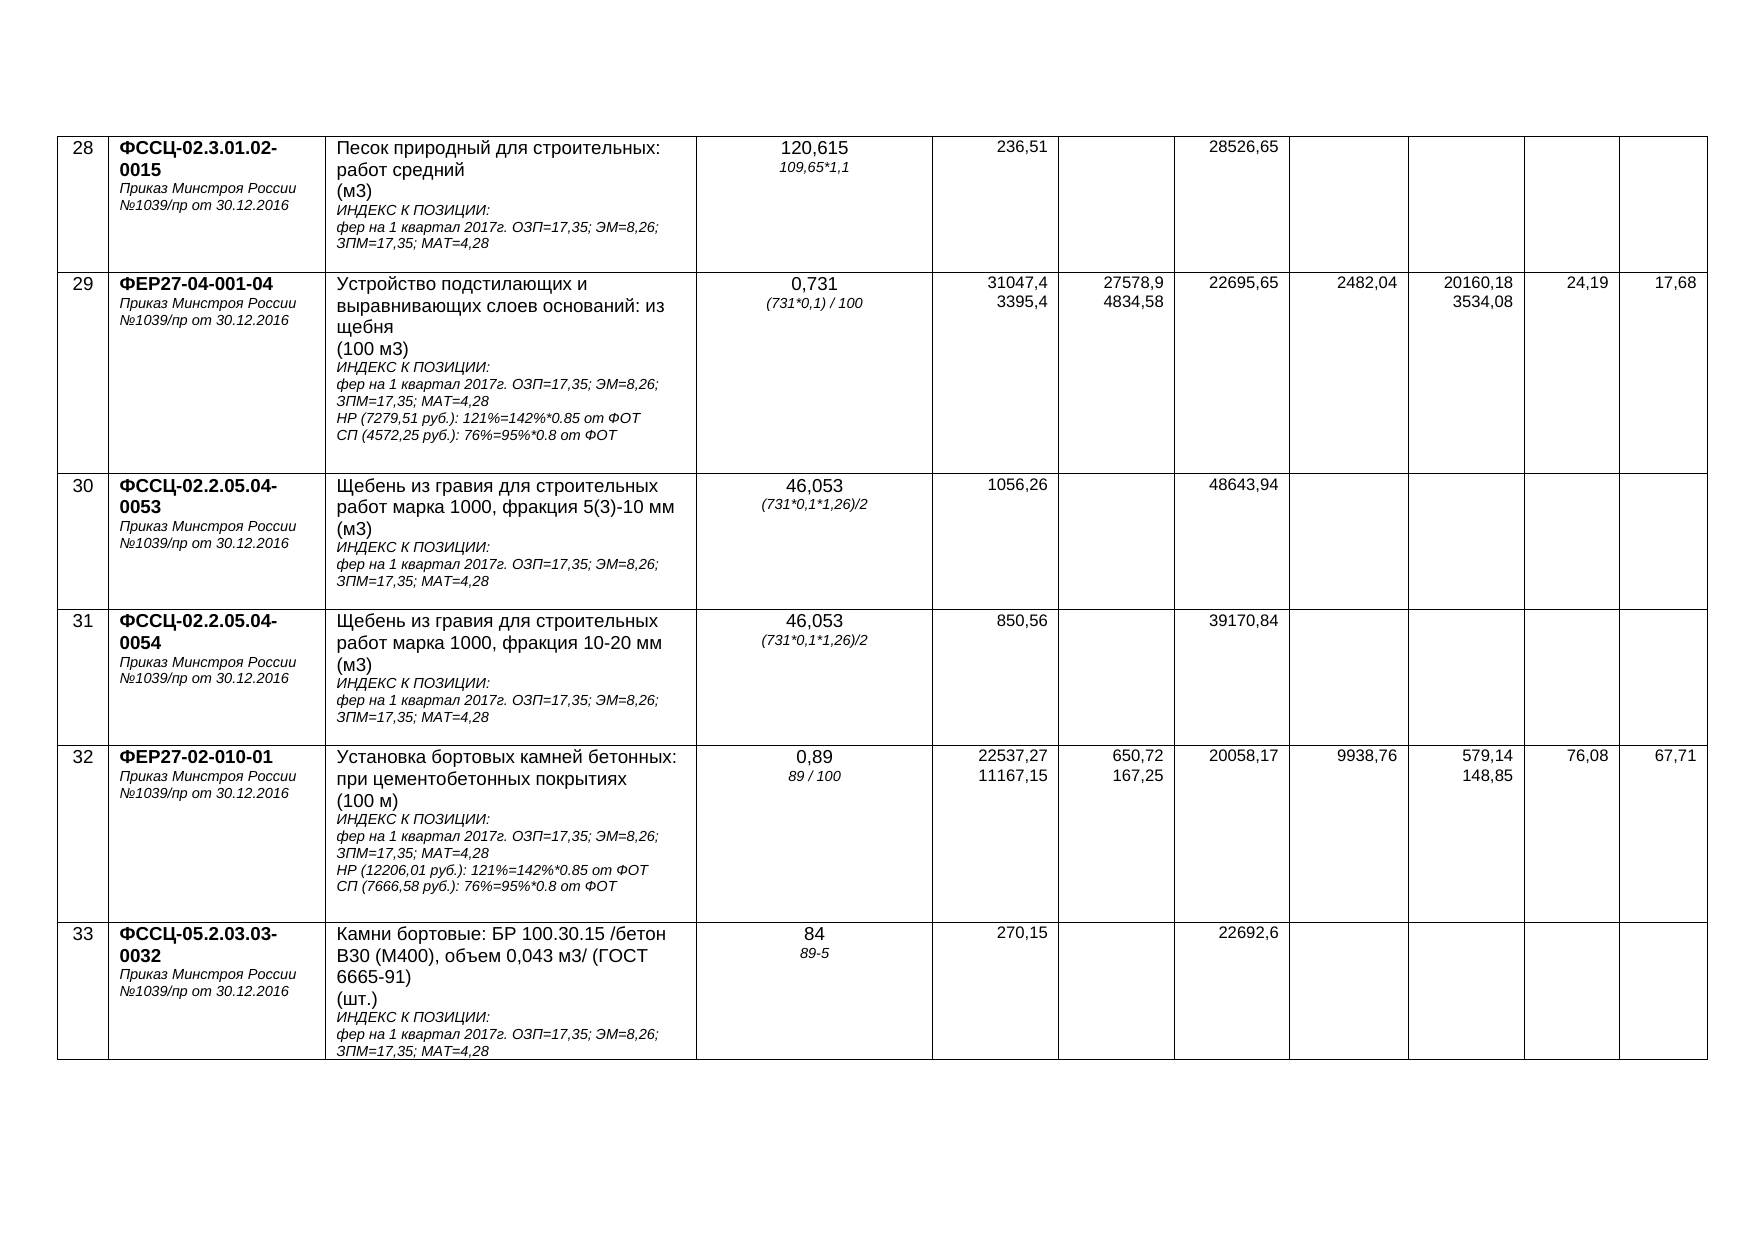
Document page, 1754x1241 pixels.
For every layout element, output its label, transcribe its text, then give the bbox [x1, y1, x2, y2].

table_cell ФЕР27-02-010-01 Приказ Минстроя России №1039/пр от 30.12.2016 [109, 746, 325, 922]
table_cell 236,51 [933, 137, 1058, 272]
table_cell [1409, 610, 1524, 745]
table_cell [1525, 610, 1619, 745]
table_cell 39170,84 [1175, 610, 1289, 745]
table_cell Щебень из гравия для строительных работ марка 1000, фракция 5(3)-10 мм (м3) ИНДЕКС К ПОЗИЦИИ: фер на 1 квартал 2017г. ОЗП=17,35; ЭМ=8,26; ЗПМ=17,35; МАТ=4,28 [326, 474, 696, 609]
table_cell ФССЦ-05.2.03.03-0032 Приказ Минстроя России №1039/пр от 30.12.2016 [109, 923, 325, 1059]
table_cell 9938,76 [1290, 746, 1408, 922]
table_cell [1059, 923, 1174, 1059]
table_cell 32 [58, 746, 108, 922]
table_cell 1056,26 [933, 474, 1058, 609]
table_cell ФЕР27-04-001-04 Приказ Минстроя России №1039/пр от 30.12.2016 [109, 273, 325, 473]
table_cell 270,15 [933, 923, 1058, 1059]
table_cell 30 [58, 474, 108, 609]
table_cell [1290, 137, 1408, 272]
table_cell 46,053 (731*0,1*1,26)/2 [697, 474, 932, 609]
table_cell Песок природный для строительных: работ средний (м3) ИНДЕКС К ПОЗИЦИИ: фер на 1 квартал 2017г. ОЗП=17,35; ЭМ=8,26; ЗПМ=17,35; МАТ=4,28 [326, 137, 696, 272]
table_cell [1525, 923, 1619, 1059]
table_cell [1290, 610, 1408, 745]
table_cell 31 [58, 610, 108, 745]
table_cell Установка бортовых камней бетонных: при цементобетонных покрытиях (100 м) ИНДЕКС К ПОЗИЦИИ: фер на 1 квартал 2017г. ОЗП=17,35; ЭМ=8,26; ЗПМ=17,35; МАТ=4,28 НР (12206,01 руб.): 121%=142%*0.85 от ФОТ СП (7666,58 руб.): 76%=95%*0.8 от ФОТ [326, 746, 696, 922]
table_cell 2482,04 [1290, 273, 1408, 473]
table_cell ФССЦ-02.2.05.04-0054 Приказ Минстроя России №1039/пр от 30.12.2016 [109, 610, 325, 745]
table_cell 29 [58, 273, 108, 473]
table_cell [1290, 923, 1408, 1059]
table_cell 31047,4 3395,4 [933, 273, 1058, 473]
table_cell Устройство подстилающих и выравнивающих слоев оснований: из щебня (100 м3) ИНДЕКС К ПОЗИЦИИ: фер на 1 квартал 2017г. ОЗП=17,35; ЭМ=8,26; ЗПМ=17,35; МАТ=4,28 НР (7279,51 руб.): 121%=142%*0.85 от ФОТ СП (4572,25 руб.): 76%=95%*0.8 от ФОТ [326, 273, 696, 473]
table_cell 28526,65 [1175, 137, 1289, 272]
table_cell [1409, 137, 1524, 272]
table_cell 67,71 [1620, 746, 1707, 922]
table_cell Камни бортовые: БР 100.30.15 /бетон В30 (М400), объем 0,043 м3/ (ГОСТ 6665-91) (шт.) ИНДЕКС К ПОЗИЦИИ: фер на 1 квартал 2017г. ОЗП=17,35; ЭМ=8,26; ЗПМ=17,35; МАТ=4,28 [326, 923, 696, 1059]
table_cell [1059, 610, 1174, 745]
table_cell [1620, 610, 1707, 745]
table_cell [1290, 474, 1408, 609]
table_cell 0,89 89 / 100 [697, 746, 932, 922]
table_cell 17,68 [1620, 273, 1707, 473]
table_cell Щебень из гравия для строительных работ марка 1000, фракция 10-20 мм (м3) ИНДЕКС К ПОЗИЦИИ: фер на 1 квартал 2017г. ОЗП=17,35; ЭМ=8,26; ЗПМ=17,35; МАТ=4,28 [326, 610, 696, 745]
table_cell 850,56 [933, 610, 1058, 745]
table_cell [1620, 474, 1707, 609]
table_cell 120,615 109,65*1,1 [697, 137, 932, 272]
table_cell 579,14 148,85 [1409, 746, 1524, 922]
table_cell 22537,27 11167,15 [933, 746, 1058, 922]
table_cell 27578,9 4834,58 [1059, 273, 1174, 473]
table_cell [1620, 137, 1707, 272]
table_cell [1409, 923, 1524, 1059]
table_cell [1059, 137, 1174, 272]
table_cell 20058,17 [1175, 746, 1289, 922]
table_cell 33 [58, 923, 108, 1059]
table_cell [1059, 474, 1174, 609]
table_cell [1409, 474, 1524, 609]
table_cell 24,19 [1525, 273, 1619, 473]
table_cell ФССЦ-02.3.01.02-0015 Приказ Минстроя России №1039/пр от 30.12.2016 [109, 137, 325, 272]
table_cell 20160,18 3534,08 [1409, 273, 1524, 473]
table_cell 650,72 167,25 [1059, 746, 1174, 922]
table_cell 46,053 (731*0,1*1,26)/2 [697, 610, 932, 745]
table_cell ФССЦ-02.2.05.04-0053 Приказ Минстроя России №1039/пр от 30.12.2016 [109, 474, 325, 609]
table_cell [1525, 137, 1619, 272]
table_cell [1525, 474, 1619, 609]
table_cell 28 [58, 137, 108, 272]
table_cell 22692,6 [1175, 923, 1289, 1059]
table_cell 0,731 (731*0,1) / 100 [697, 273, 932, 473]
table_cell 22695,65 [1175, 273, 1289, 473]
table_cell [1620, 923, 1707, 1059]
table_cell 48643,94 [1175, 474, 1289, 609]
table_cell 76,08 [1525, 746, 1619, 922]
table_cell 84 89-5 [697, 923, 932, 1059]
